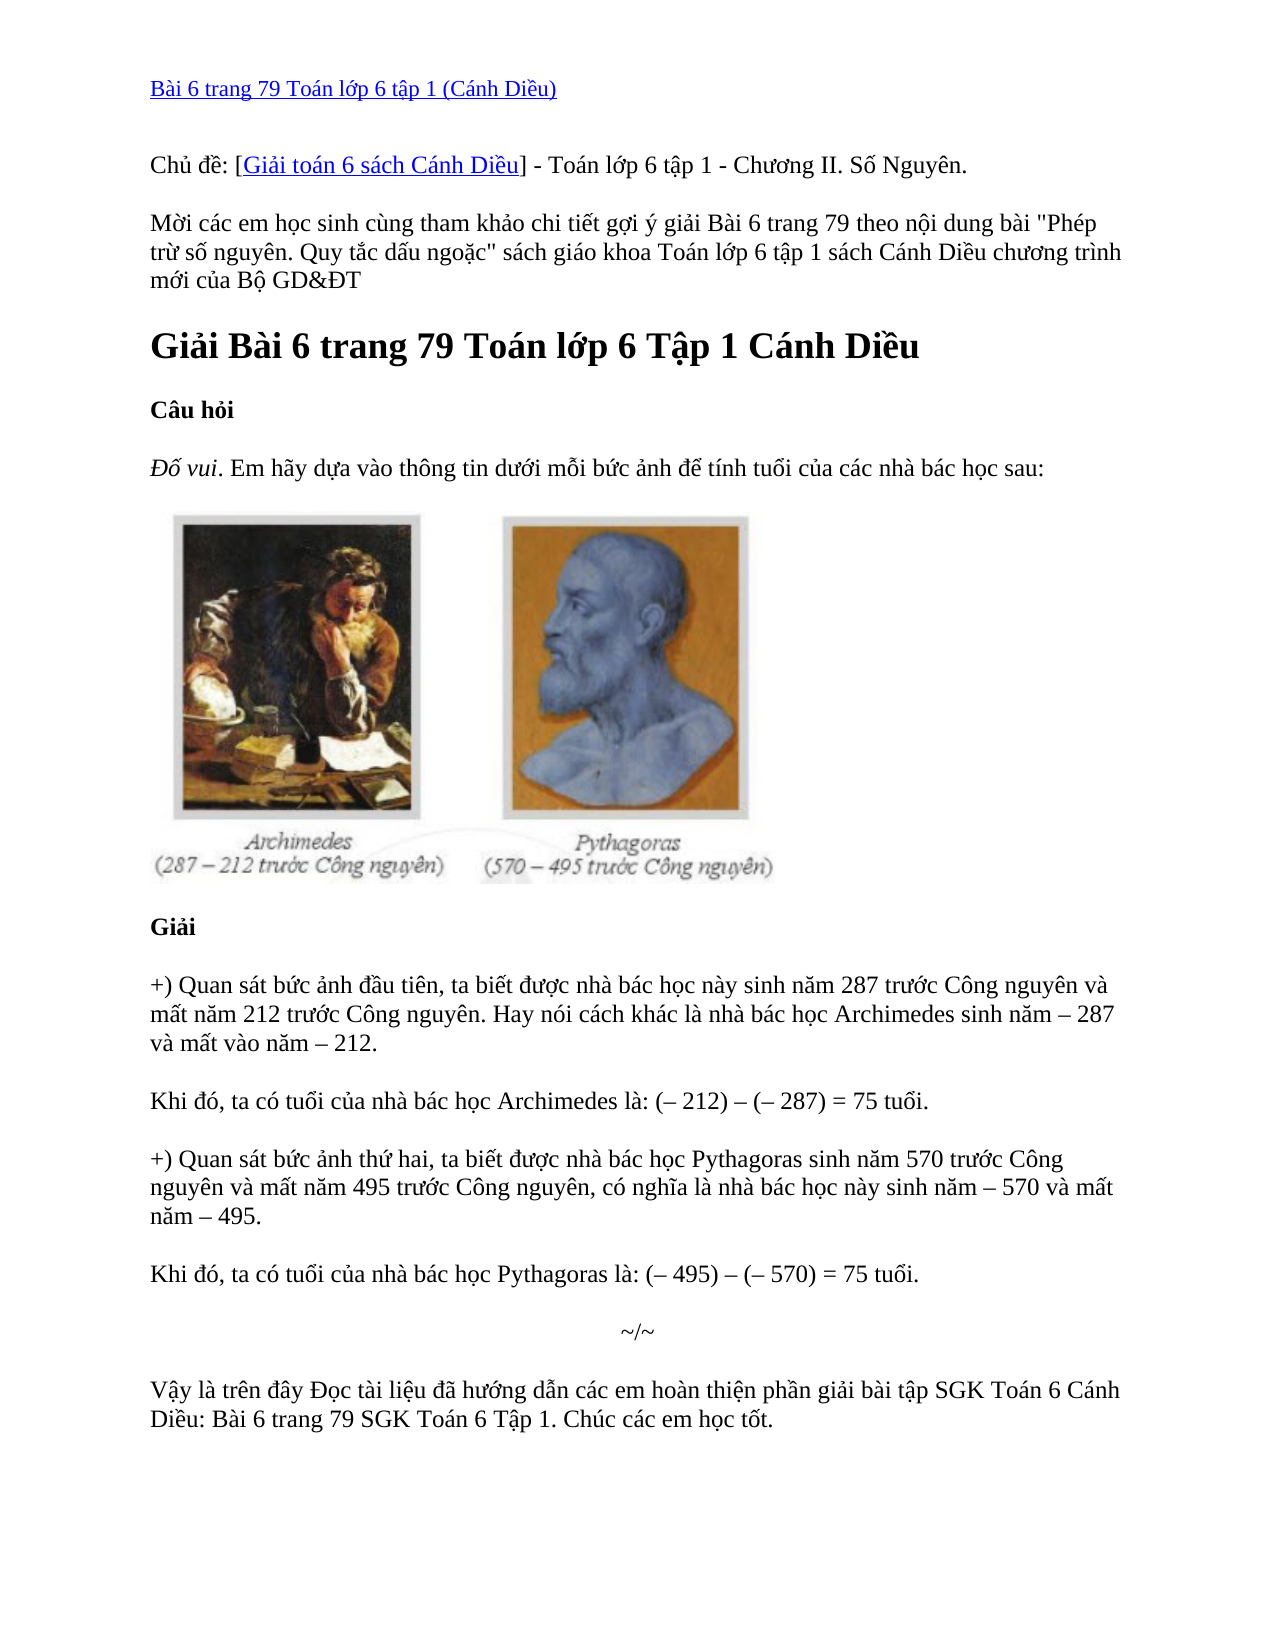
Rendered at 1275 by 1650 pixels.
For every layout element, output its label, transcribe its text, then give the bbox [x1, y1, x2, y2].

text Giải [150, 912, 1125, 941]
text Đố vui. Em hãy dựa vào thông tin dưới mỗi bức ảnh để tính tuổi của các nhà bác học sau: [150, 453, 1125, 482]
text ~/~ [150, 1317, 1125, 1346]
text Giải Bài 6 trang 79 Toán lớp 6 Tập 1 Cánh Diều [150, 323, 1125, 366]
text Vậy là trên đây Đọc tài liệu đã hướng dẫn các em hoàn thiện phần giải bài tập SGK Toán 6 Cánh Diều: Bài 6 trang 79 SGK Toán 6 Tập 1. Chúc các em học tốt. [150, 1375, 1125, 1432]
text Mời các em học sinh cùng tham khảo chi tiết gợi ý giải Bài 6 trang 79 theo nội dung bài "Phép trừ số nguyên. Quy tắc dấu ngoặc" sách giáo khoa Toán lớp 6 tập 1 sách Cánh Diều chương trình mới của Bộ GD&ĐT [150, 208, 1125, 294]
text Khi đó, ta có tuổi của nhà bác học Archimedes là: (– 212) – (– 287) = 75 tuổi. [150, 1086, 1125, 1114]
text +) Quan sát bức ảnh thứ hai, ta biết được nhà bác học Pythagoras sinh năm 570 trước Công nguyên và mất năm 495 trước Công nguyên, có nghĩa là nhà bác học này sinh năm – 570 và mất năm – 495. [150, 1144, 1125, 1230]
picture [150, 511, 775, 884]
text +) Quan sát bức ảnh đầu tiên, ta biết được nhà bác học này sinh năm 287 trước Công nguyên và mất năm 212 trước Công nguyên. Hay nói cách khác là nhà bác học Archimedes sinh năm – 287 và mất vào năm – 212. [150, 970, 1125, 1057]
text Khi đó, ta có tuổi của nhà bác học Pythagoras là: (– 495) – (– 570) = 75 tuổi. [150, 1259, 1125, 1288]
text Chủ đề: [Giải toán 6 sách Cánh Diều] - Toán lớp 6 tập 1 - Chương II. Số Nguyên. [150, 150, 1125, 179]
text Câu hỏi [150, 396, 1125, 424]
